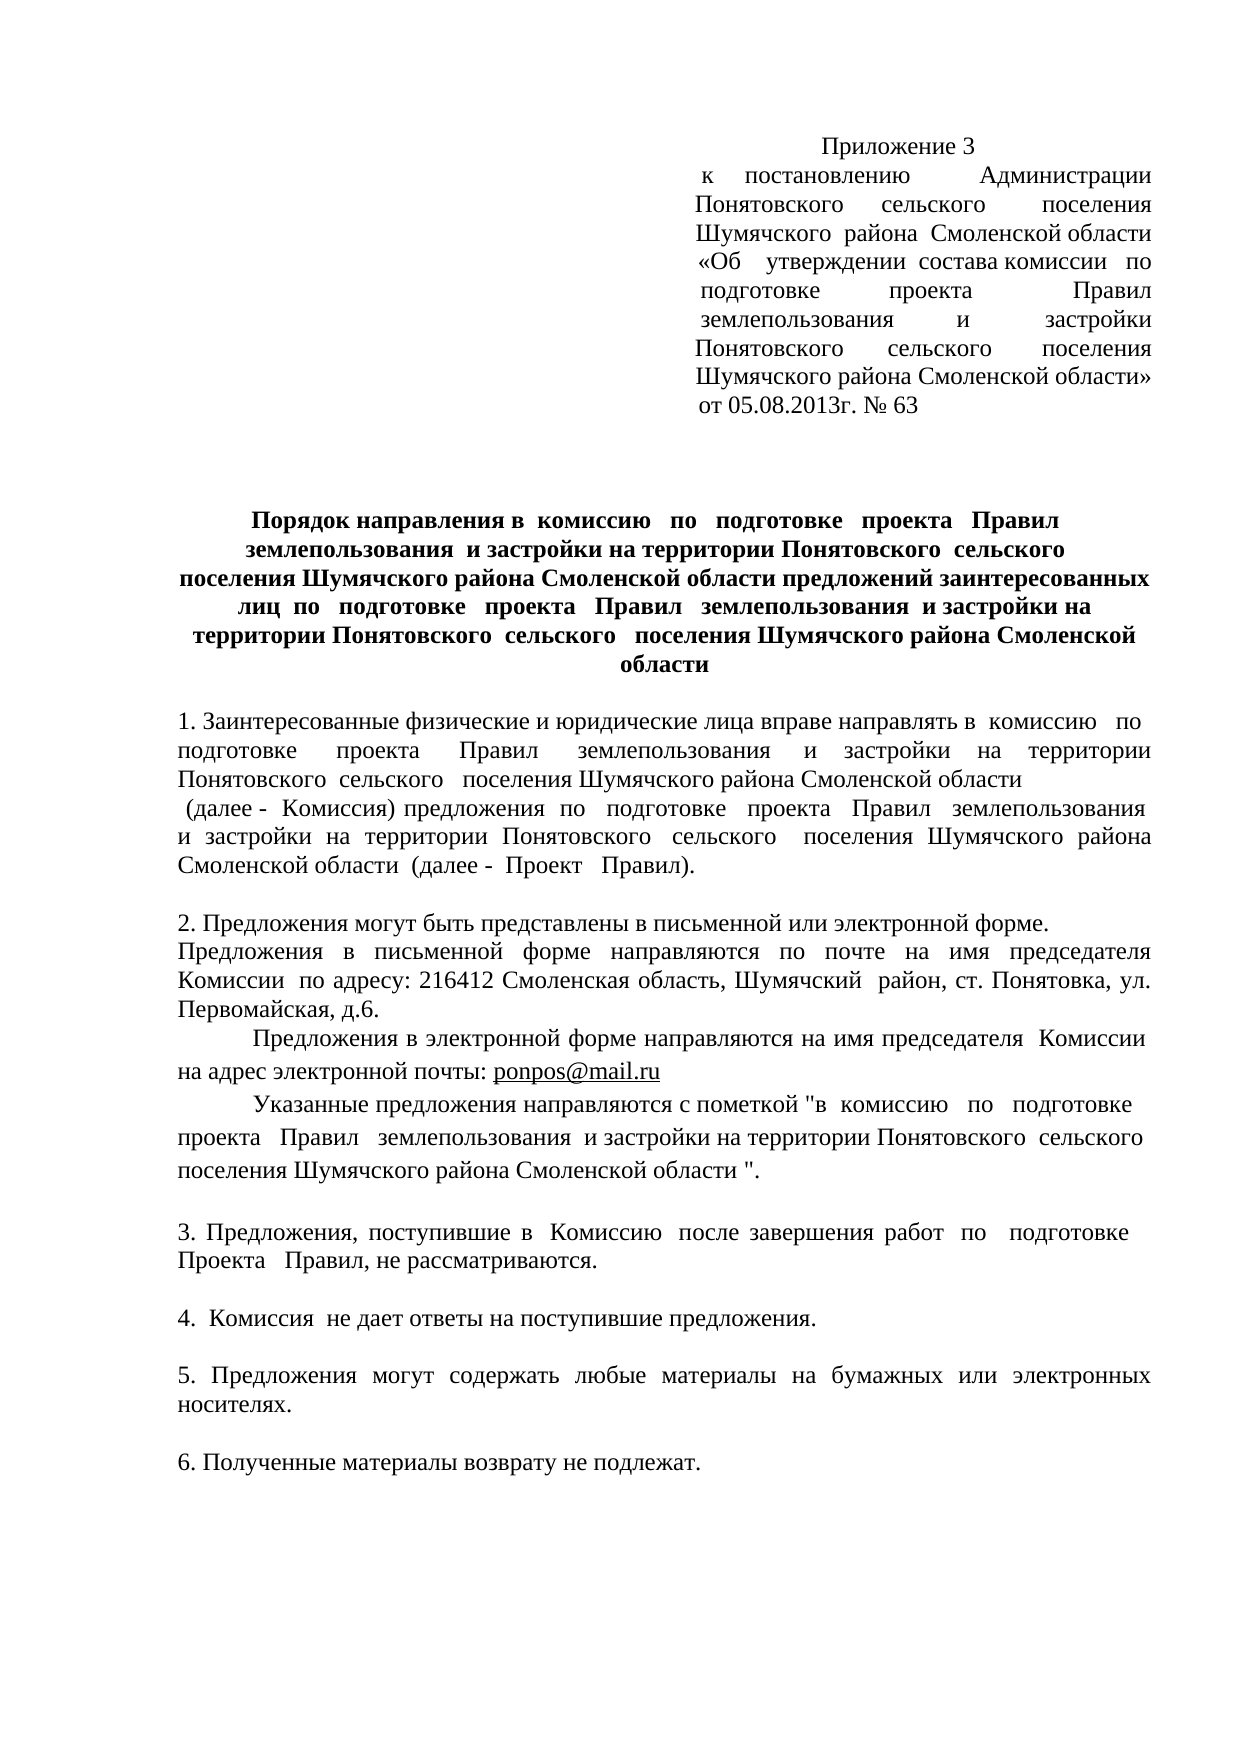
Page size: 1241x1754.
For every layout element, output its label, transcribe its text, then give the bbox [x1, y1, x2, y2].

text 3. Предложения, поступившие в Комиссию после завершения работ по подготовке Проекта Правил, не рассматриваются. [177, 1217, 1152, 1274]
text 5. Предложения могут содержать любые материалы на бумажных или электронных носителях. [177, 1360, 1152, 1418]
text Порядок направления в комиссию по подготовке проекта Правил землепользования и застройки на территории Понятовского сельского поселения Шумячского района Смоленской области предложений заинтересованных лиц по подготовке проекта Правил землепользования и застройки на территории Понятовского сельского поселения Шумячского района Смоленской области [177, 505, 1152, 678]
text Шумячского района Смоленской области» [177, 361, 1152, 390]
text Шумячского района Смоленской области [177, 218, 1152, 246]
text Предложения в электронной форме направляются на имя председателя Комиссии на адрес электронной почты: ponpos@mail.ru [177, 1023, 1152, 1084]
text (далее - Комиссия) предложения по подготовке проекта Правил землепользования и застройки на территории Понятовского сельского поселения Шумячского района Смоленской области (далее - Проект Правил). [177, 793, 1152, 879]
text 2. Предложения могут быть представлены в письменной или электронной форме. [177, 908, 1152, 936]
text Приложение 3 [177, 131, 1152, 160]
text землепользования и застройки [177, 304, 1152, 333]
text 4. Комиссия не дает ответы на поступившие предложения. [177, 1303, 1152, 1332]
text 6. Полученные материалы возврату не подлежат. [177, 1447, 1152, 1475]
text от 05.08.2013г. № 63 [177, 390, 1152, 419]
text Предложения в письменной форме направляются по почте на имя председателя Комиссии по адресу: 216412 Смоленская область, Шумячский район, ст. Понятовка, ул. Первомайская, д.6. [177, 936, 1152, 1023]
text Понятовского сельского поселения [177, 333, 1152, 361]
text к постановлению Администрации [177, 160, 1152, 189]
text 1. Заинтересованные физические и юридические лица вправе направлять в комиссию по подготовке проекта Правил землепользования и застройки на территории Понятовского сельского поселения Шумячского района Смоленской области [177, 706, 1152, 793]
text Указанные предложения направляются с пометкой "в комиссию по подготовке проекта Правил землепользования и застройки на территории Понятовского сельского поселения Шумячского района Смоленской области ". [177, 1089, 1152, 1183]
text «Об утверждении состава комиссии по подготовке проекта Правил [177, 246, 1152, 304]
text Понятовского сельского поселения [177, 189, 1152, 218]
